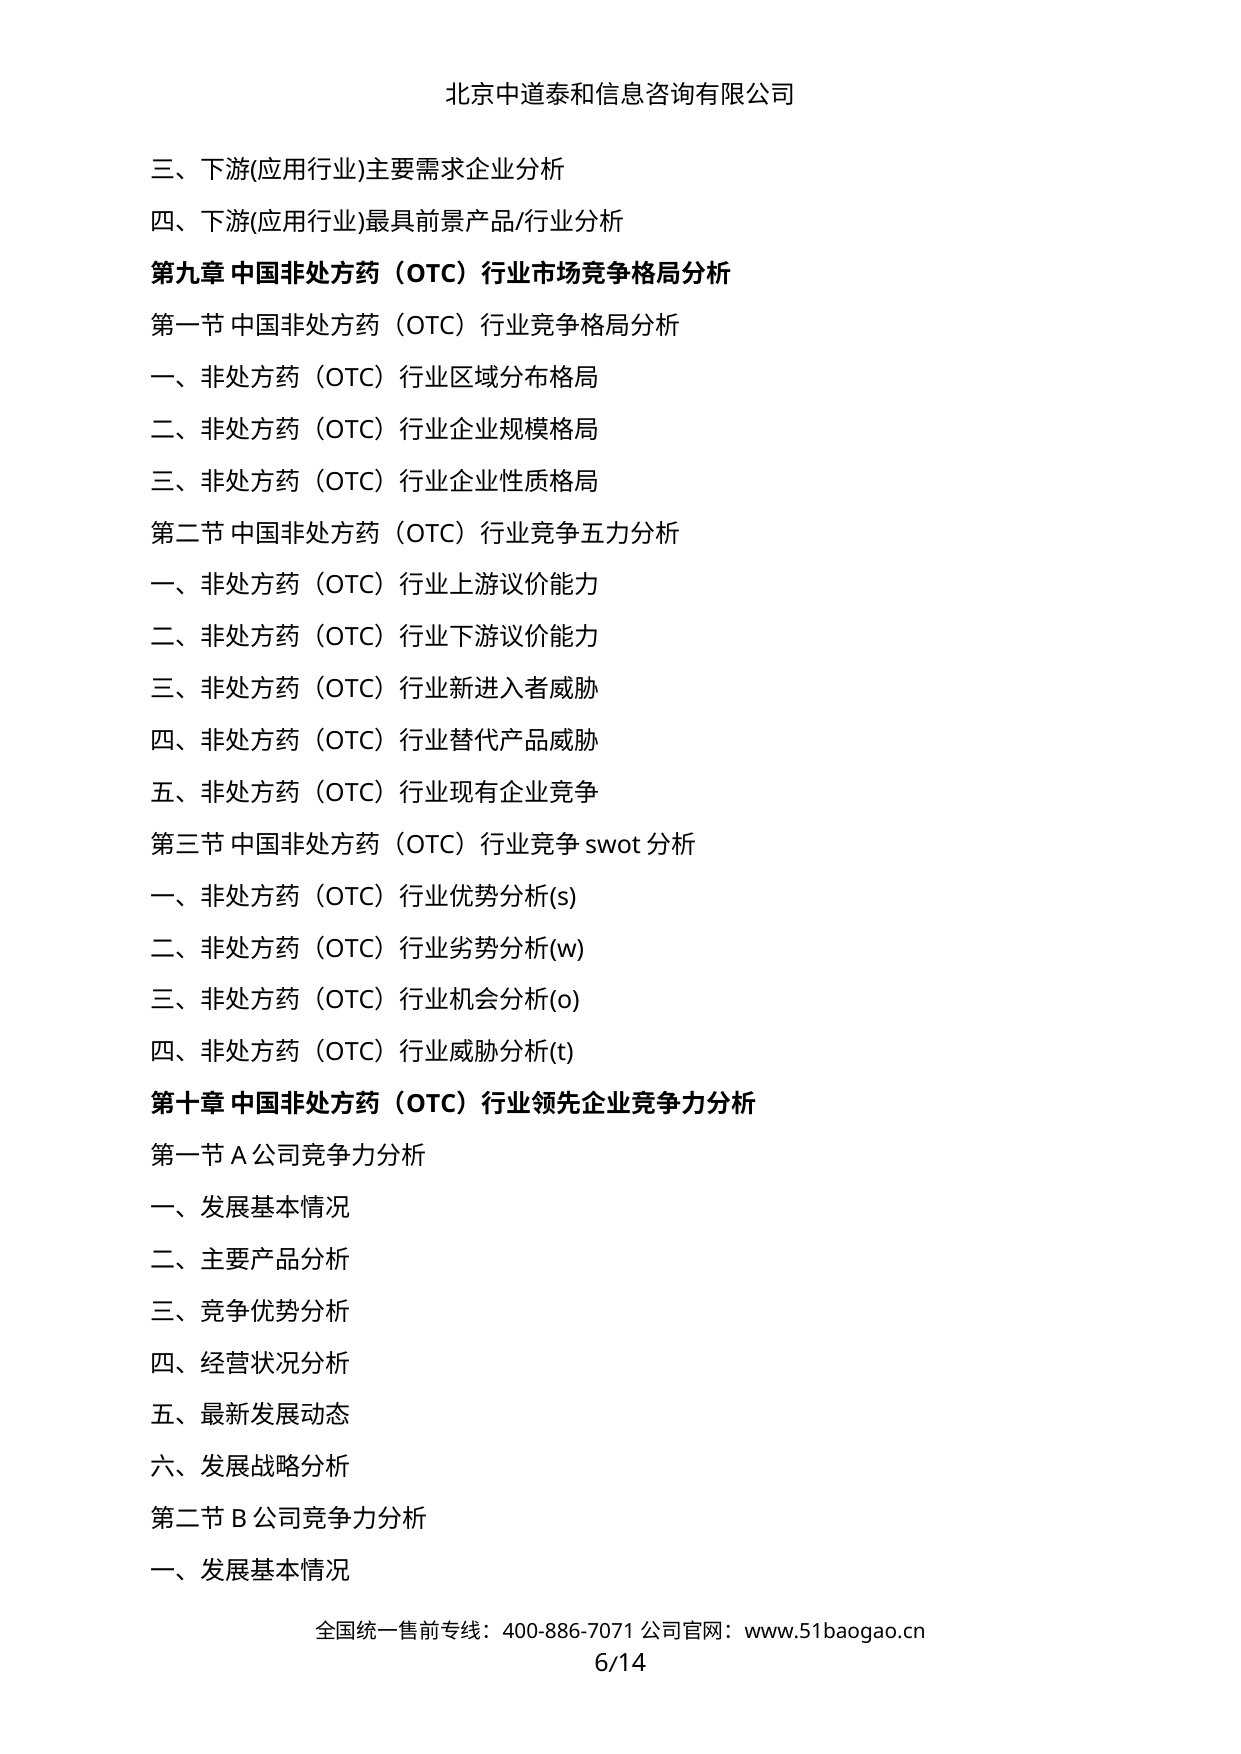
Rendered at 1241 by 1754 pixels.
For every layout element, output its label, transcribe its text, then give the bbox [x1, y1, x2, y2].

text 一、非处方药（OTC）行业区域分布格局 [150, 357, 1090, 394]
text 三、下游(应用行业)主要需求企业分析 [150, 150, 1090, 186]
text 第一节 A公司竞争力分析 [150, 1136, 1090, 1172]
text 二、非处方药（OTC）行业劣势分析(w) [150, 928, 1090, 964]
text 三、竞争优势分析 [150, 1291, 1090, 1327]
text 一、非处方药（OTC）行业上游议价能力 [150, 565, 1090, 601]
text 二、非处方药（OTC）行业下游议价能力 [150, 617, 1090, 653]
text 四、非处方药（OTC）行业威胁分析(t) [150, 1032, 1090, 1068]
text 二、非处方药（OTC）行业企业规模格局 [150, 409, 1090, 446]
text 第二节 中国非处方药（OTC）行业竞争五力分析 [150, 513, 1090, 549]
text 三、非处方药（OTC）行业新进入者威胁 [150, 669, 1090, 705]
text 四、非处方药（OTC）行业替代产品威胁 [150, 721, 1090, 757]
text 第九章 中国非处方药（OTC）行业市场竞争格局分析 [150, 254, 1090, 290]
text 第十章 中国非处方药（OTC）行业领先企业竞争力分析 [150, 1084, 1090, 1120]
text 第三节 中国非处方药（OTC）行业竞争swot分析 [150, 824, 1090, 861]
text 五、最新发展动态 [150, 1395, 1090, 1431]
text 一、非处方药（OTC）行业优势分析(s) [150, 876, 1090, 912]
text 第一节 中国非处方药（OTC）行业竞争格局分析 [150, 306, 1090, 342]
text 六、发展战略分析 [150, 1447, 1090, 1483]
text 四、下游(应用行业)最具前景产品/行业分析 [150, 202, 1090, 238]
text 二、主要产品分析 [150, 1239, 1090, 1276]
text 一、发展基本情况 [150, 1551, 1090, 1587]
text 一、发展基本情况 [150, 1187, 1090, 1224]
text 三、非处方药（OTC）行业机会分析(o) [150, 980, 1090, 1016]
text 五、非处方药（OTC）行业现有企业竞争 [150, 772, 1090, 809]
text 三、非处方药（OTC）行业企业性质格局 [150, 461, 1090, 497]
text 四、经营状况分析 [150, 1343, 1090, 1379]
text 第二节 B公司竞争力分析 [150, 1499, 1090, 1535]
